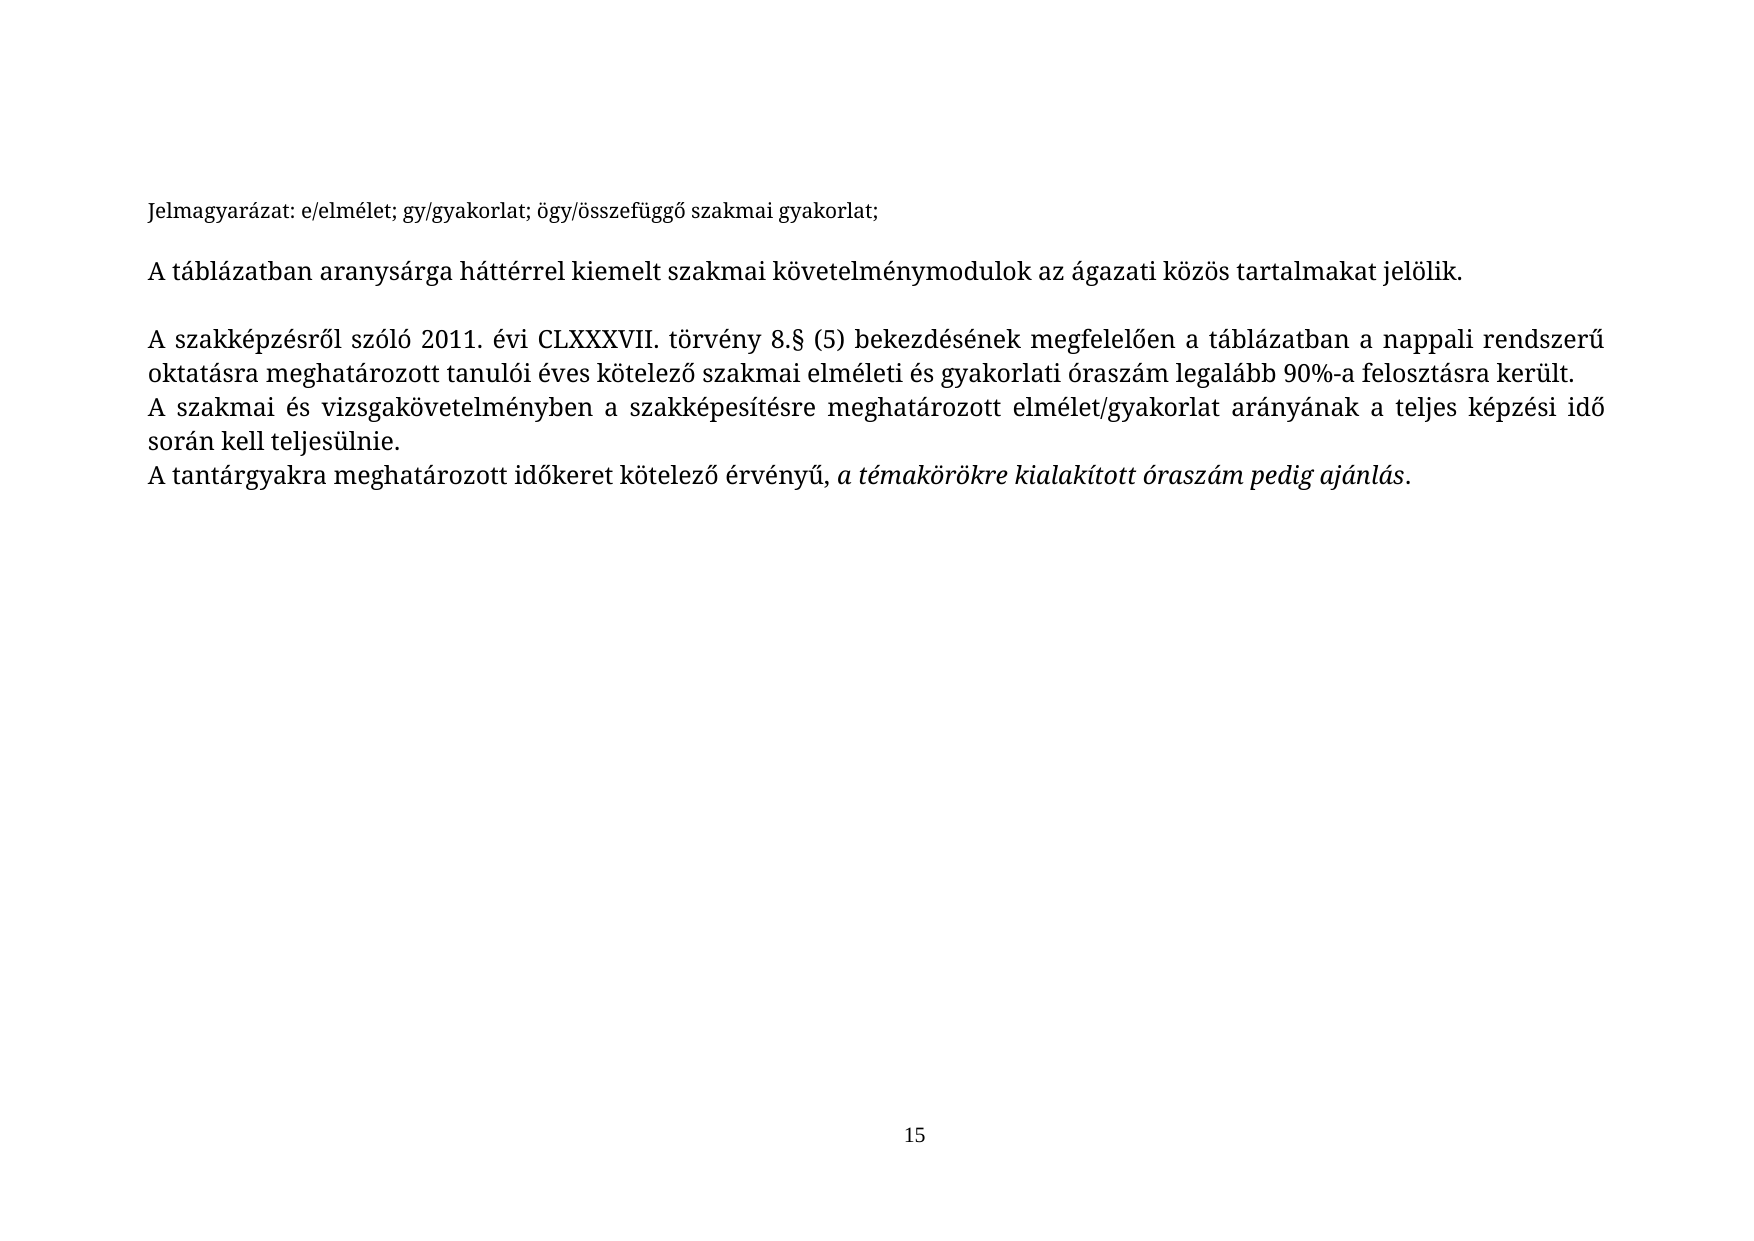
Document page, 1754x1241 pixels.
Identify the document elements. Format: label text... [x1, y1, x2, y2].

text A szakképzésről szóló 2011. évi CLXXXVII. törvény 8.§ (5) bekezdésének megfelelően a táblázatban a nappali rendszerű oktatásra meghatározott tanulói éves kötelező szakmai elméleti és gyakorlati óraszám legalább 90%-a felosztásra került. [148, 322, 1606, 390]
text A szakmai és vizsgakövetelményben a szakképesítésre meghatározott elmélet/gyakorlat arányának a teljes képzési idő során kell teljesülnie. [148, 390, 1606, 458]
text A tantárgyakra meghatározott időkeret kötelező érvényű, a témakörökre kialakított óraszám pedig ajánlás. [148, 458, 1606, 492]
text Jelmagyarázat: e/elmélet; gy/gyakorlat; ögy/összefüggő szakmai gyakorlat; [148, 197, 1606, 225]
text A táblázatban aranysárga háttérrel kiemelt szakmai követelménymodulok az ágazati közös tartalmakat jelölik. [148, 253, 1606, 287]
